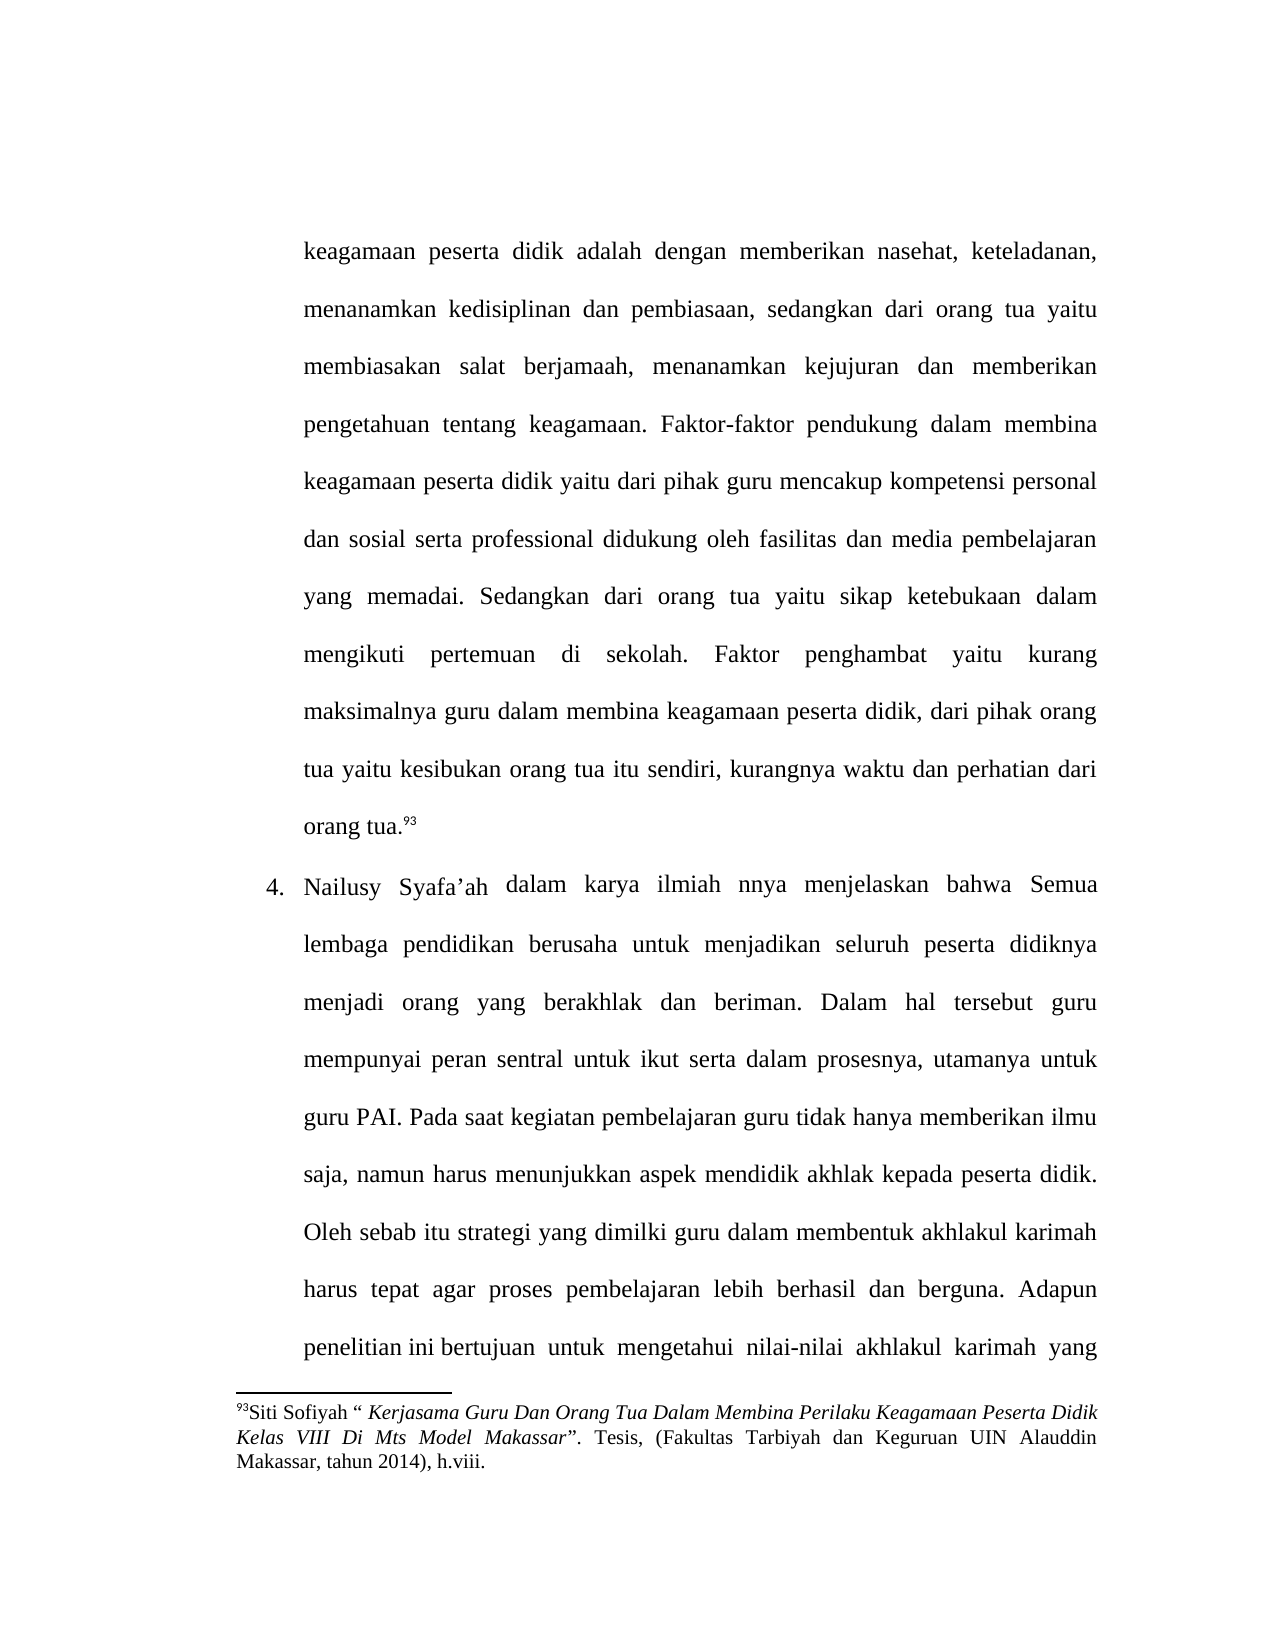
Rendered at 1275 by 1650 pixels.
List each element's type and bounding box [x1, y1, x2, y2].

list [266, 869, 1098, 1360]
list [266, 236, 1098, 840]
